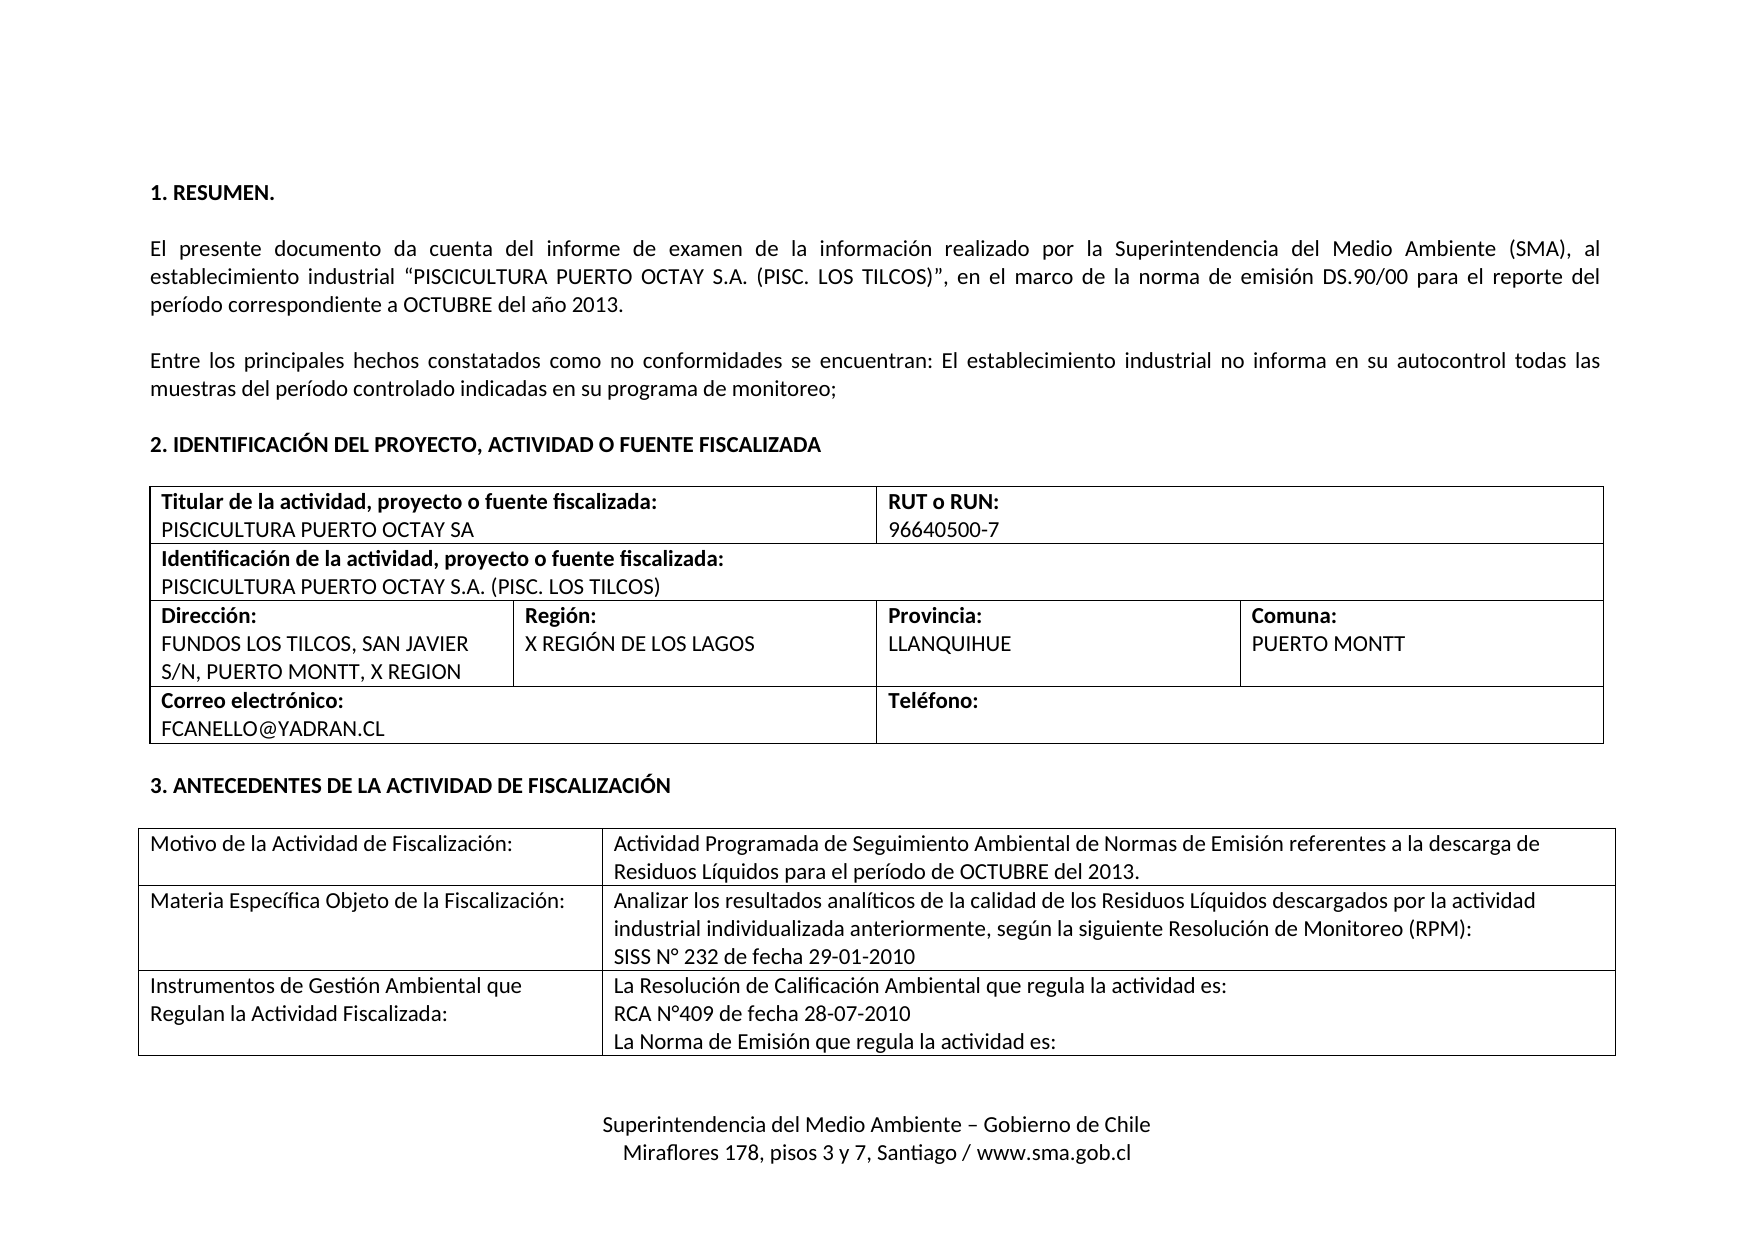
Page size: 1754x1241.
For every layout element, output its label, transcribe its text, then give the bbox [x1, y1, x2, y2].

table_header Motivo de la Actividad de Fiscalización: [139, 829, 602, 885]
table_cell Región: X REGIÓN DE LOS LAGOS [514, 601, 876, 686]
text 2. IDENTIFICACIÓN DEL PROYECTO, ACTIVIDAD O FUENTE FISCALIZADA [150, 402, 1604, 458]
text 1. RESUMEN. [150, 150, 1604, 206]
text 3. ANTECEDENTES DE LA ACTIVIDAD DE FISCALIZACIÓN [150, 744, 1604, 800]
table_cell Correo electrónico: FCANELLO@YADRAN.CL [151, 687, 876, 743]
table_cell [139, 971, 602, 1055]
text El presente documento da cuenta del informe de examen de la información realizado por la Superintendencia del Medio Ambiente (SMA), al establecimiento industrial “PISCICULTURA PUERTO OCTAY S.A. (PISC. LOS TILCOS)”, en el marco de la norma de emisión DS.90/00 para el reporte del período correspondiente a OCTUBRE del año 2013. [150, 206, 1604, 318]
table_cell Dirección: FUNDOS LOS TILCOS, SAN JAVIER S/N, PUERTO MONTT, X REGION [151, 601, 513, 686]
table_cell Provincia: LLANQUIHUE [877, 601, 1240, 686]
table_cell Teléfono: [877, 687, 1603, 743]
text Entre los principales hechos constatados como no conformidades se encuentran: El establecimiento industrial no informa en su autocontrol todas las muestras del período controlado indicadas en su programa de monitoreo; [150, 318, 1604, 402]
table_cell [603, 971, 1615, 1055]
table_cell Analizar los resultados analíticos de la calidad de los Residuos Líquidos descargados por la actividad industrial individualizada anteriormente, según la siguiente Resolución de Monitoreo (RPM): SISS N° 232 de fecha 29-01-2010 [603, 886, 1615, 970]
table_header RUT o RUN: 96640500-7 [877, 487, 1603, 543]
table_cell Comuna: PUERTO MONTT [1241, 601, 1603, 686]
table_header Actividad Programada de Seguimiento Ambiental de Normas de Emisión referentes a la descarga de Residuos Líquidos para el período de OCTUBRE del 2013. [603, 829, 1615, 885]
table_cell Materia Específica Objeto de la Fiscalización: [139, 886, 602, 970]
table_header Titular de la actividad, proyecto o fuente fiscalizada: PISCICULTURA PUERTO OCTAY SA [151, 487, 876, 543]
table_cell Identificación de la actividad, proyecto o fuente fiscalizada: PISCICULTURA PUERTO OCTAY S.A. (PISC. LOS TILCOS) [151, 544, 1603, 600]
